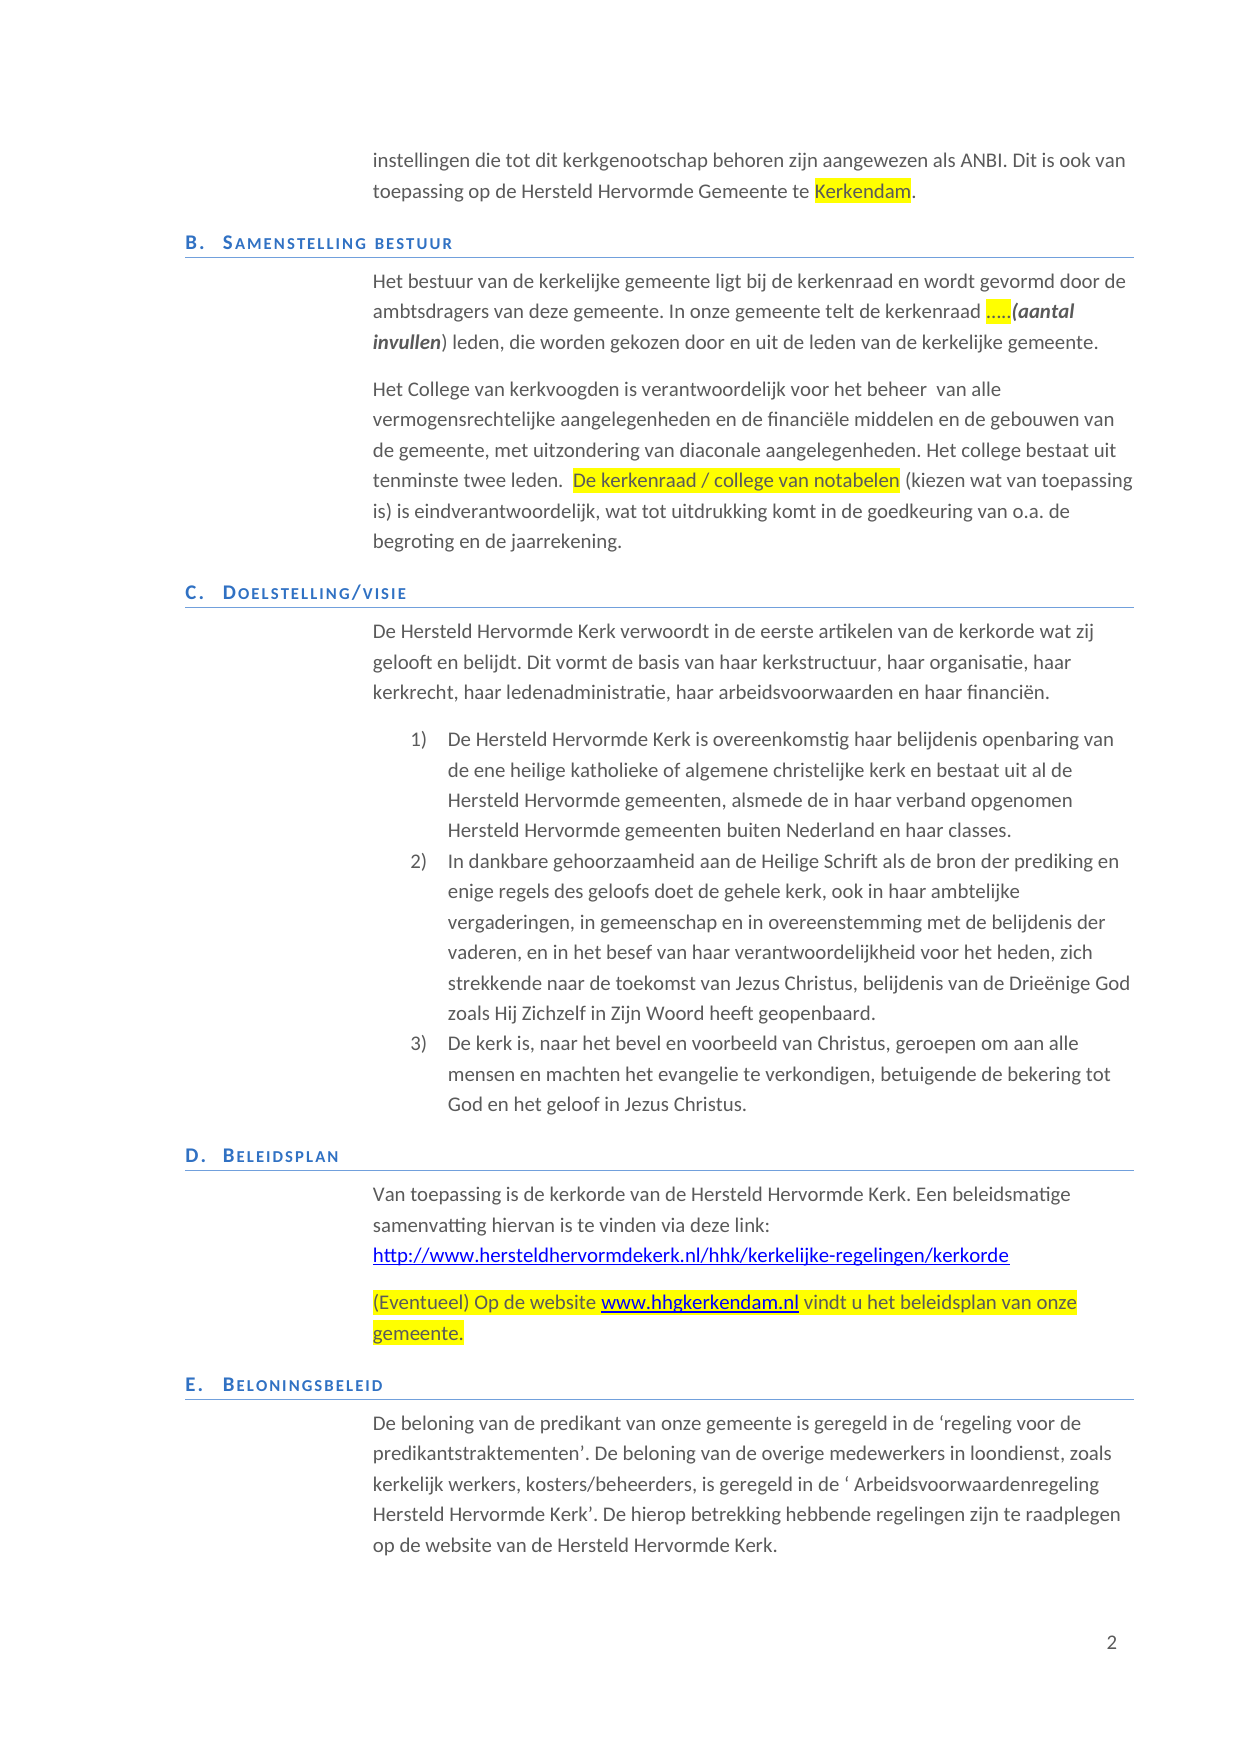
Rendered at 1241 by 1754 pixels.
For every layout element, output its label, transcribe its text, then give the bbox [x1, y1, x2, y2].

list De Hersteld Hervormde Kerk is overeenkomstig haar belijdenis openbaring van de ene heilige katholieke of algemene christelijke kerk en bestaat uit al de Hersteld Hervormde gemeenten, alsmede de in haar verband opgenomen Hersteld Hervormde gemeenten buiten Nederland en haar classes. [410, 726, 1134, 843]
subtitle Beloningsbeleid [185, 1371, 1134, 1399]
subtitle Doelstelling/visie [185, 579, 1134, 607]
list De kerk is, naar het bevel en voorbeeld van Christus, geroepen om aan alle mensen en machten het evangelie te verkondigen, betuigende de bekering tot God en het geloof in Jezus Christus. [410, 1031, 1134, 1117]
subtitle Beleidsplan [185, 1143, 1134, 1170]
text Het bestuur van de kerkelijke gemeente ligt bij de kerkenraad en wordt gevormd door de ambtsdragers van deze gemeente. In onze gemeente telt de kerkenraad …..(aantal invullen) leden, die worden gekozen door en uit de leden van de kerkelijke gemeente. [373, 268, 1134, 354]
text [373, 148, 1134, 203]
subtitle Samenstelling bestuur [185, 229, 1134, 257]
list In dankbare gehoorzaamheid aan de Heilige Schrift als de bron der prediking en enige regels des geloofs doet de gehele kerk, ook in haar ambtelijke vergaderingen, in gemeenschap en in overeenstemming met de belijdenis der vaderen, en in het besef van haar verantwoordelijkheid voor het heden, zich strekkende naar de toekomst van Jezus Christus, belijdenis van de Drieënige God zoals Hij Zichzelf in Zijn Woord heeft geopenbaard. [410, 848, 1134, 1026]
text Van toepassing is de kerkorde van de Hersteld Hervormde Kerk. Een beleidsmatige samenvatting hiervan is te vinden via deze link: http://www.hersteldhervormdekerk.nl/hhk/kerkelijke-regelingen/kerkorde [373, 1182, 1134, 1268]
text (Eventueel) Op de website www.hhgkerkendam.nl vindt u het beleidsplan van onze gemeente. [373, 1289, 1134, 1345]
text Het College van kerkvoogden is verantwoordelijk voor het beheer van alle vermogensrechtelijke aangelegenheden en de financiële middelen en de gebouwen van de gemeente, met uitzondering van diaconale aangelegenheden. Het college bestaat uit tenminste twee leden. De kerkenraad / college van notabelen (kiezen wat van toepassing is) is eindverantwoordelijk, wat tot uitdrukking komt in de goedkeuring van o.a. de begroting en de jaarrekening. [373, 376, 1134, 554]
text De beloning van de predikant van onze gemeente is geregeld in de ‘regeling voor de predikantstraktementen’. De beloning van de overige medewerkers in loondienst, zoals kerkelijk werkers, kosters/beheerders, is geregeld in de ‘ Arbeidsvoorwaardenregeling Hersteld Hervormde Kerk’. De hierop betrekking hebbende regelingen zijn te raadplegen op de website van de Hersteld Hervormde Kerk. [373, 1410, 1134, 1557]
text De Hersteld Hervormde Kerk verwoordt in de eerste artikelen van de kerkorde wat zij gelooft en belijdt. Dit vormt de basis van haar kerkstructuur, haar organisatie, haar kerkrecht, haar ledenadministratie, haar arbeidsvoorwaarden en haar financiën. [373, 618, 1134, 705]
